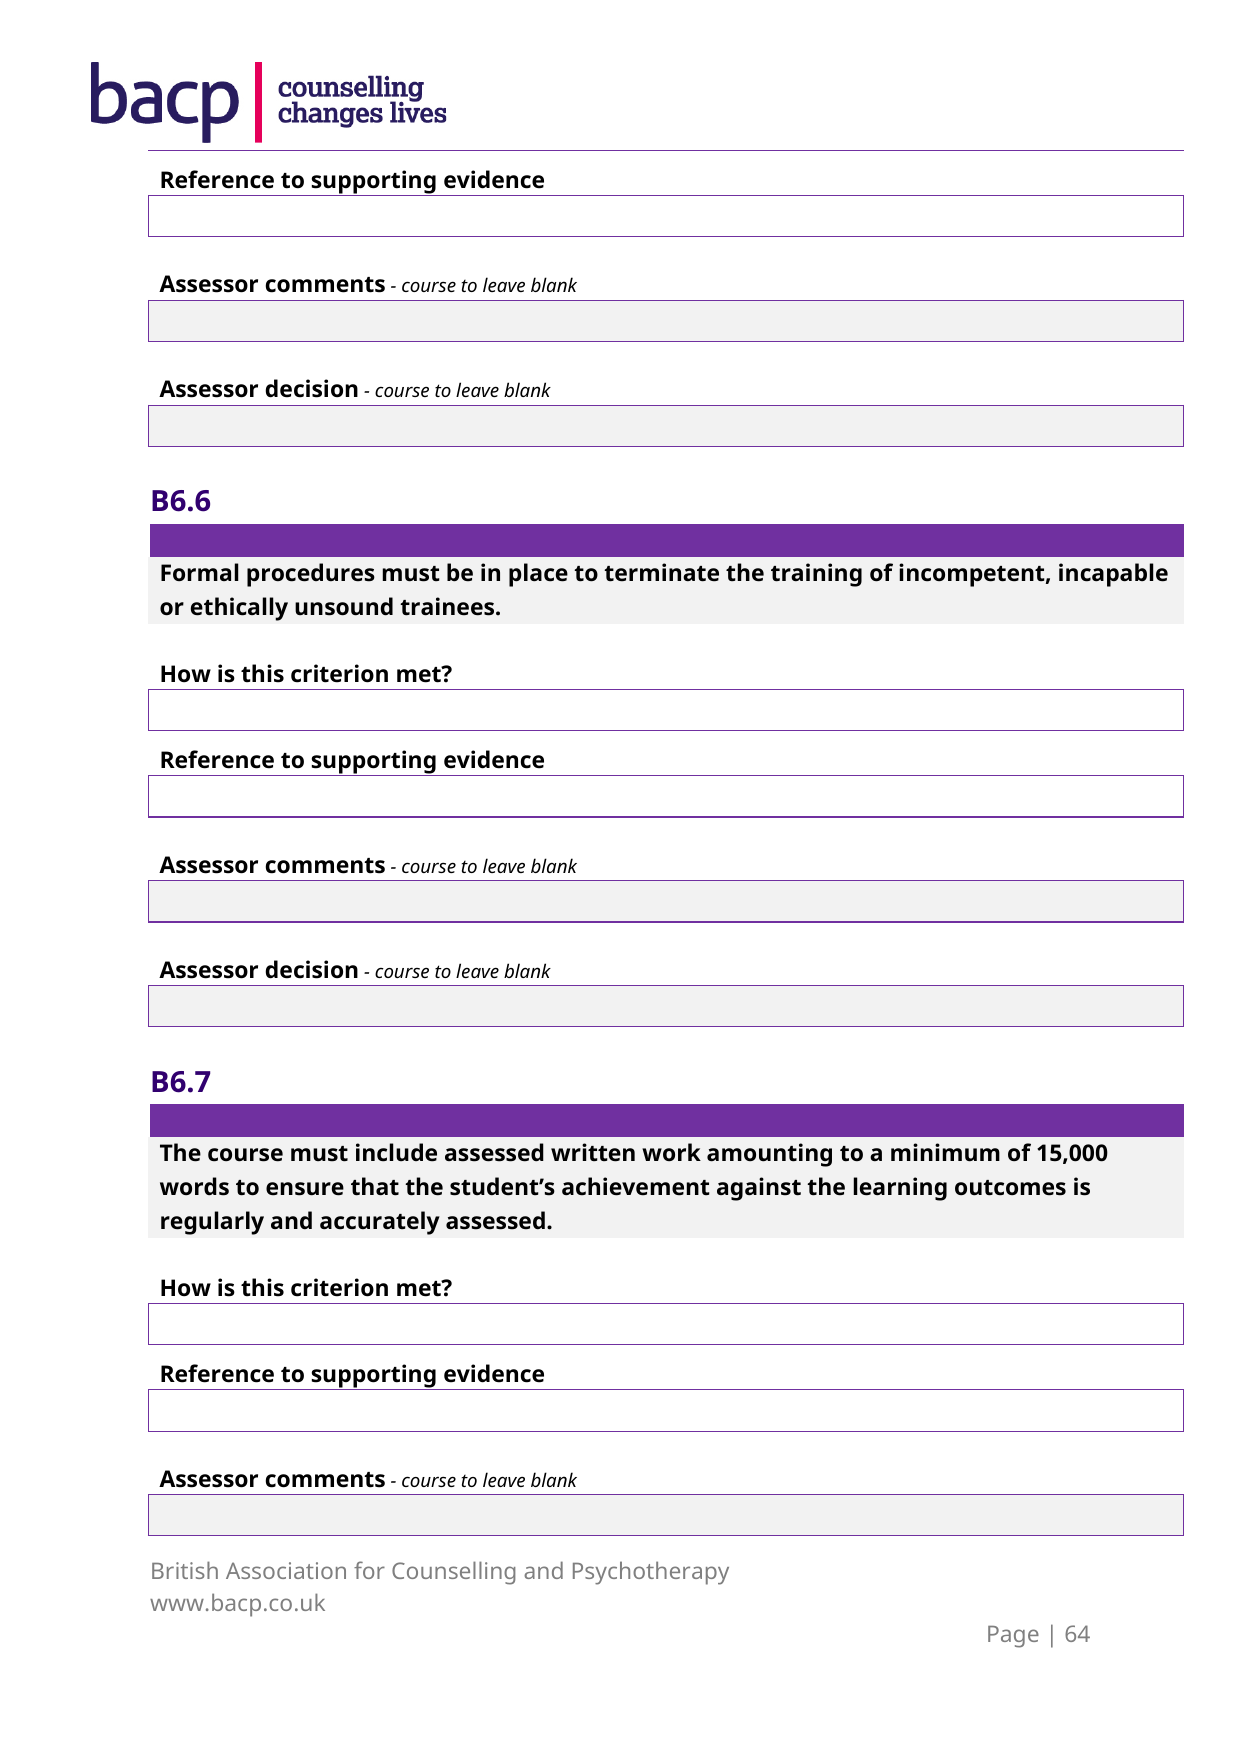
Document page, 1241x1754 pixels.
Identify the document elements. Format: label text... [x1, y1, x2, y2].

table_cell [149, 690, 1183, 730]
table_cell Reference to supporting evidence [148, 151, 1184, 195]
table_cell [149, 196, 1183, 236]
table_cell [149, 406, 1183, 446]
table_header How is this criterion met? [148, 1272, 1184, 1303]
table_cell Assessor comments - course to leave blank [148, 1432, 1184, 1494]
table_cell Assessor comments - course to leave blank [148, 818, 1184, 880]
table_cell Reference to supporting evidence [148, 1345, 1184, 1389]
subtitle B6.6 [150, 481, 1090, 520]
table_header Formal procedures must be in place to terminate the training of incompetent, incapable or ethically unsound trainees. [148, 557, 1184, 624]
table_cell Assessor decision - course to leave blank [148, 923, 1184, 985]
table_cell [149, 1390, 1183, 1431]
table_cell [149, 776, 1183, 816]
subtitle B6.7 [150, 1061, 1090, 1101]
table_cell Assessor decision - course to leave blank [148, 342, 1184, 404]
picture [90, 62, 447, 240]
table_cell [149, 881, 1183, 921]
table_cell [149, 301, 1183, 341]
table_cell [149, 986, 1183, 1026]
table_cell [149, 1304, 1183, 1344]
table_cell Reference to supporting evidence [148, 731, 1184, 775]
table_header [150, 524, 1184, 557]
table_header How is this criterion met? [148, 658, 1184, 689]
table_cell [149, 1495, 1183, 1535]
table_header [150, 1104, 1184, 1137]
table_header The course must include assessed written work amounting to a minimum of 15,000 words to ensure that the student’s achievement against the learning outcomes is regularly and accurately assessed. [148, 1137, 1184, 1238]
table_cell Assessor comments - course to leave blank [148, 237, 1184, 300]
